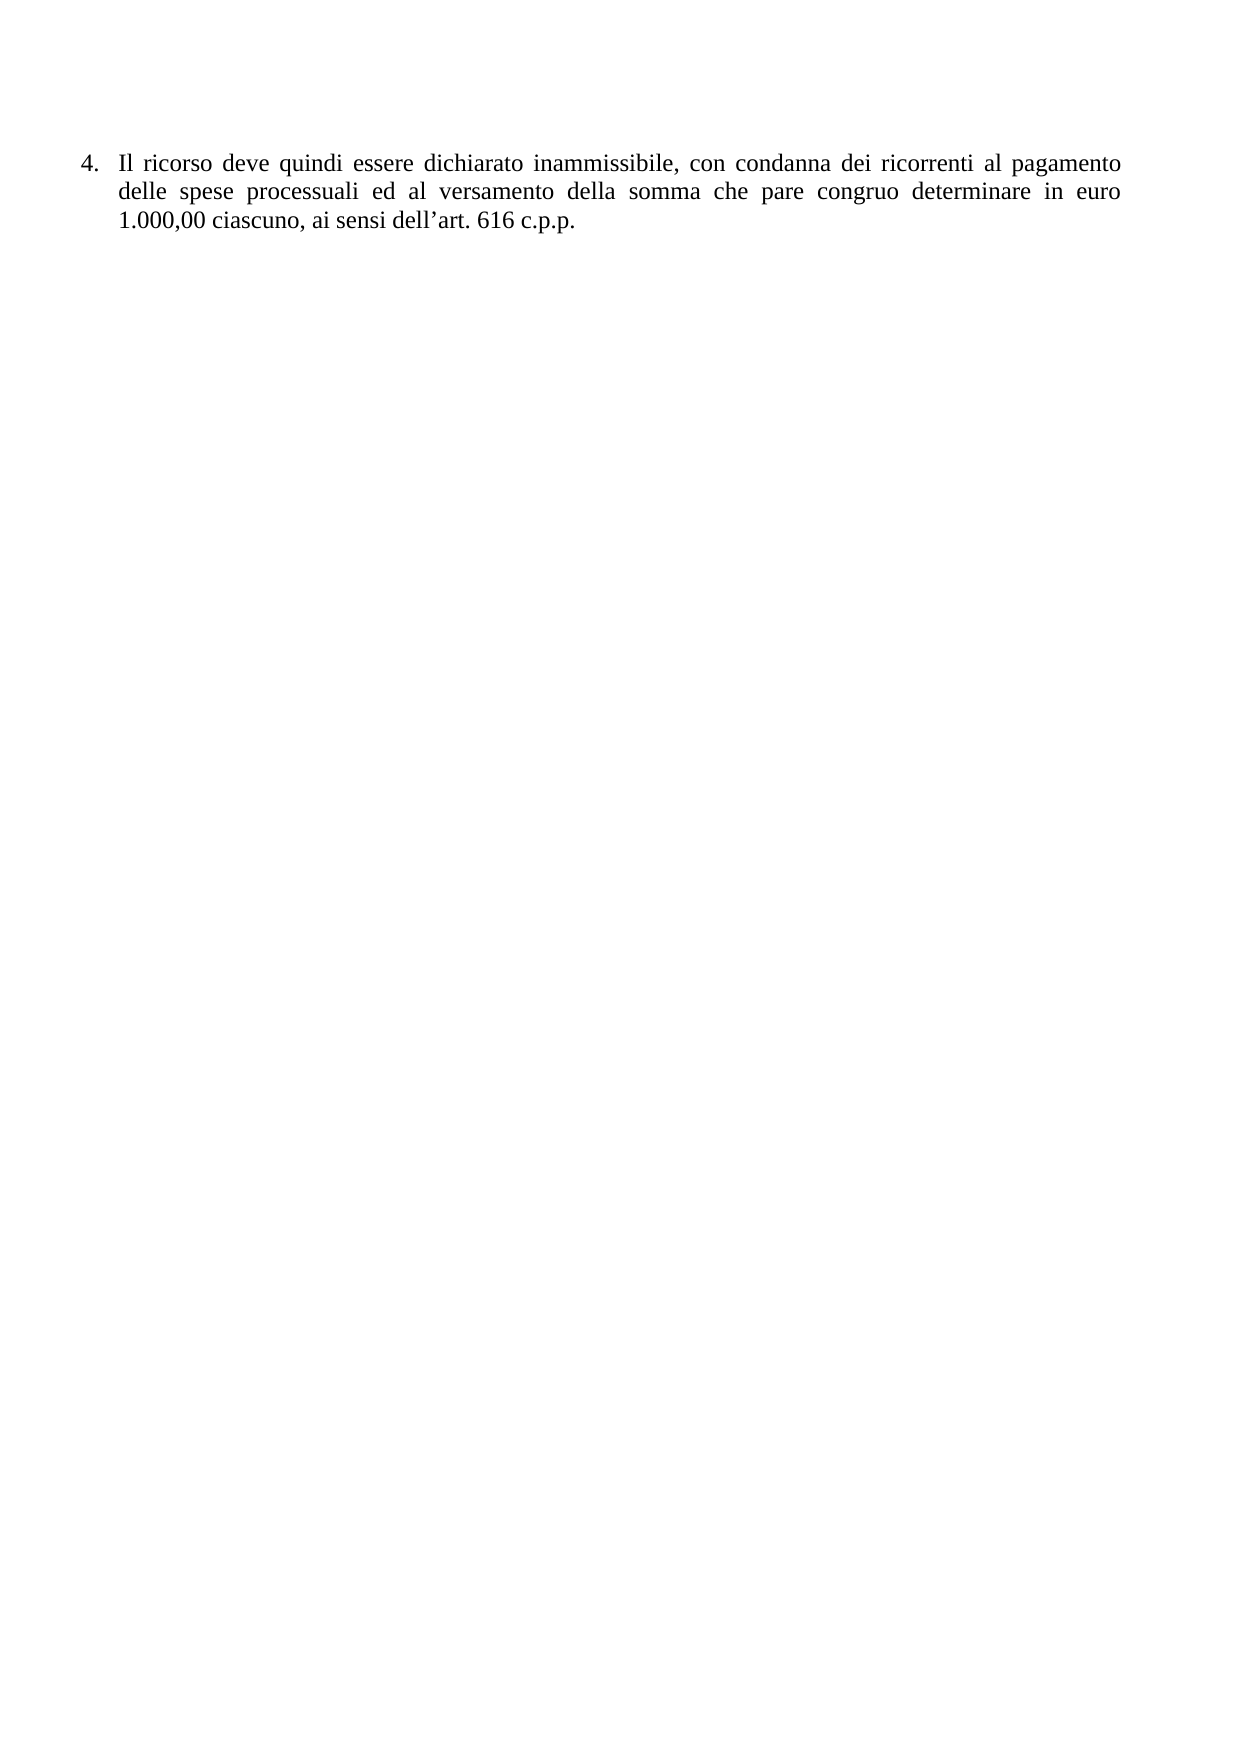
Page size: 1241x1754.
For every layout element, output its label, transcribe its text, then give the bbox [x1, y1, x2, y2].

list Il ricorso deve quindi essere dichiarato inammissibile, con condanna dei ricorrenti al pagamento delle spese processuali ed al versamento della somma che pare congruo determinare in euro 1.000,00 ciascuno, ai sensi dell’art. 616 c.p.p. [81, 148, 1122, 234]
